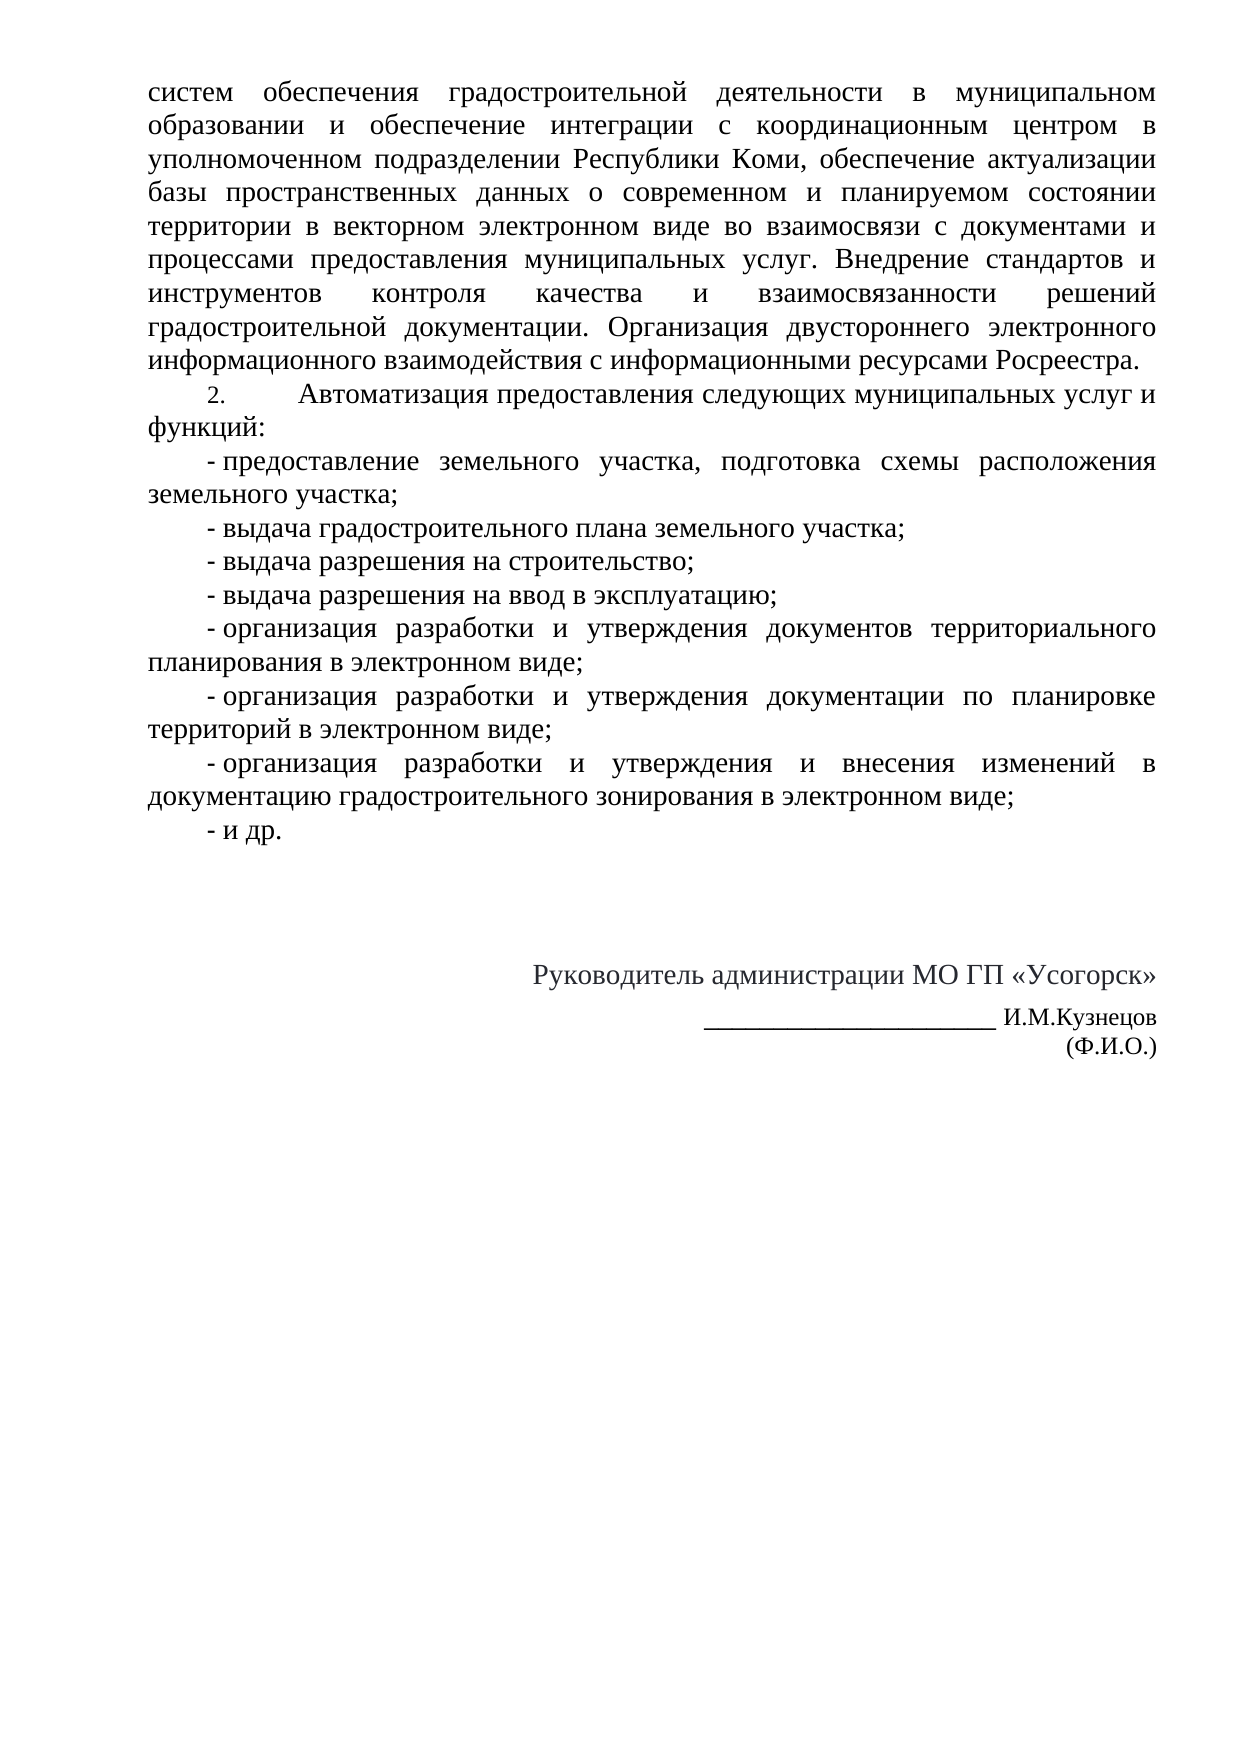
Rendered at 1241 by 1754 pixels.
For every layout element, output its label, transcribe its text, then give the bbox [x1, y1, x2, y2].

list организация разработки и утверждения документов территориального планирования в электронном виде; [148, 611, 1157, 678]
list и др. [148, 812, 1157, 845]
text (Ф.И.О.) [148, 1031, 1157, 1059]
list выдача разрешения на ввод в эксплуатацию; [148, 577, 1157, 611]
list Автоматизация предоставления следующих муниципальных услуг и функций: [148, 376, 1157, 443]
list организация разработки и утверждения и внесения изменений в документацию градостроительного зонирования в электронном виде; [148, 745, 1157, 812]
text _____________________ И.М.Кузнецов [148, 1002, 1157, 1031]
list выдача градостроительного плана земельного участка; [148, 510, 1157, 543]
list предоставление земельного участка, подготовка схемы расположения земельного участка; [148, 443, 1157, 510]
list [148, 74, 1157, 376]
list организация разработки и утверждения документации по планировке территорий в электронном виде; [148, 678, 1157, 745]
text Руководитель администрации МО ГП «Усогорск» [148, 957, 1157, 991]
list выдача разрешения на строительство; [148, 543, 1157, 577]
